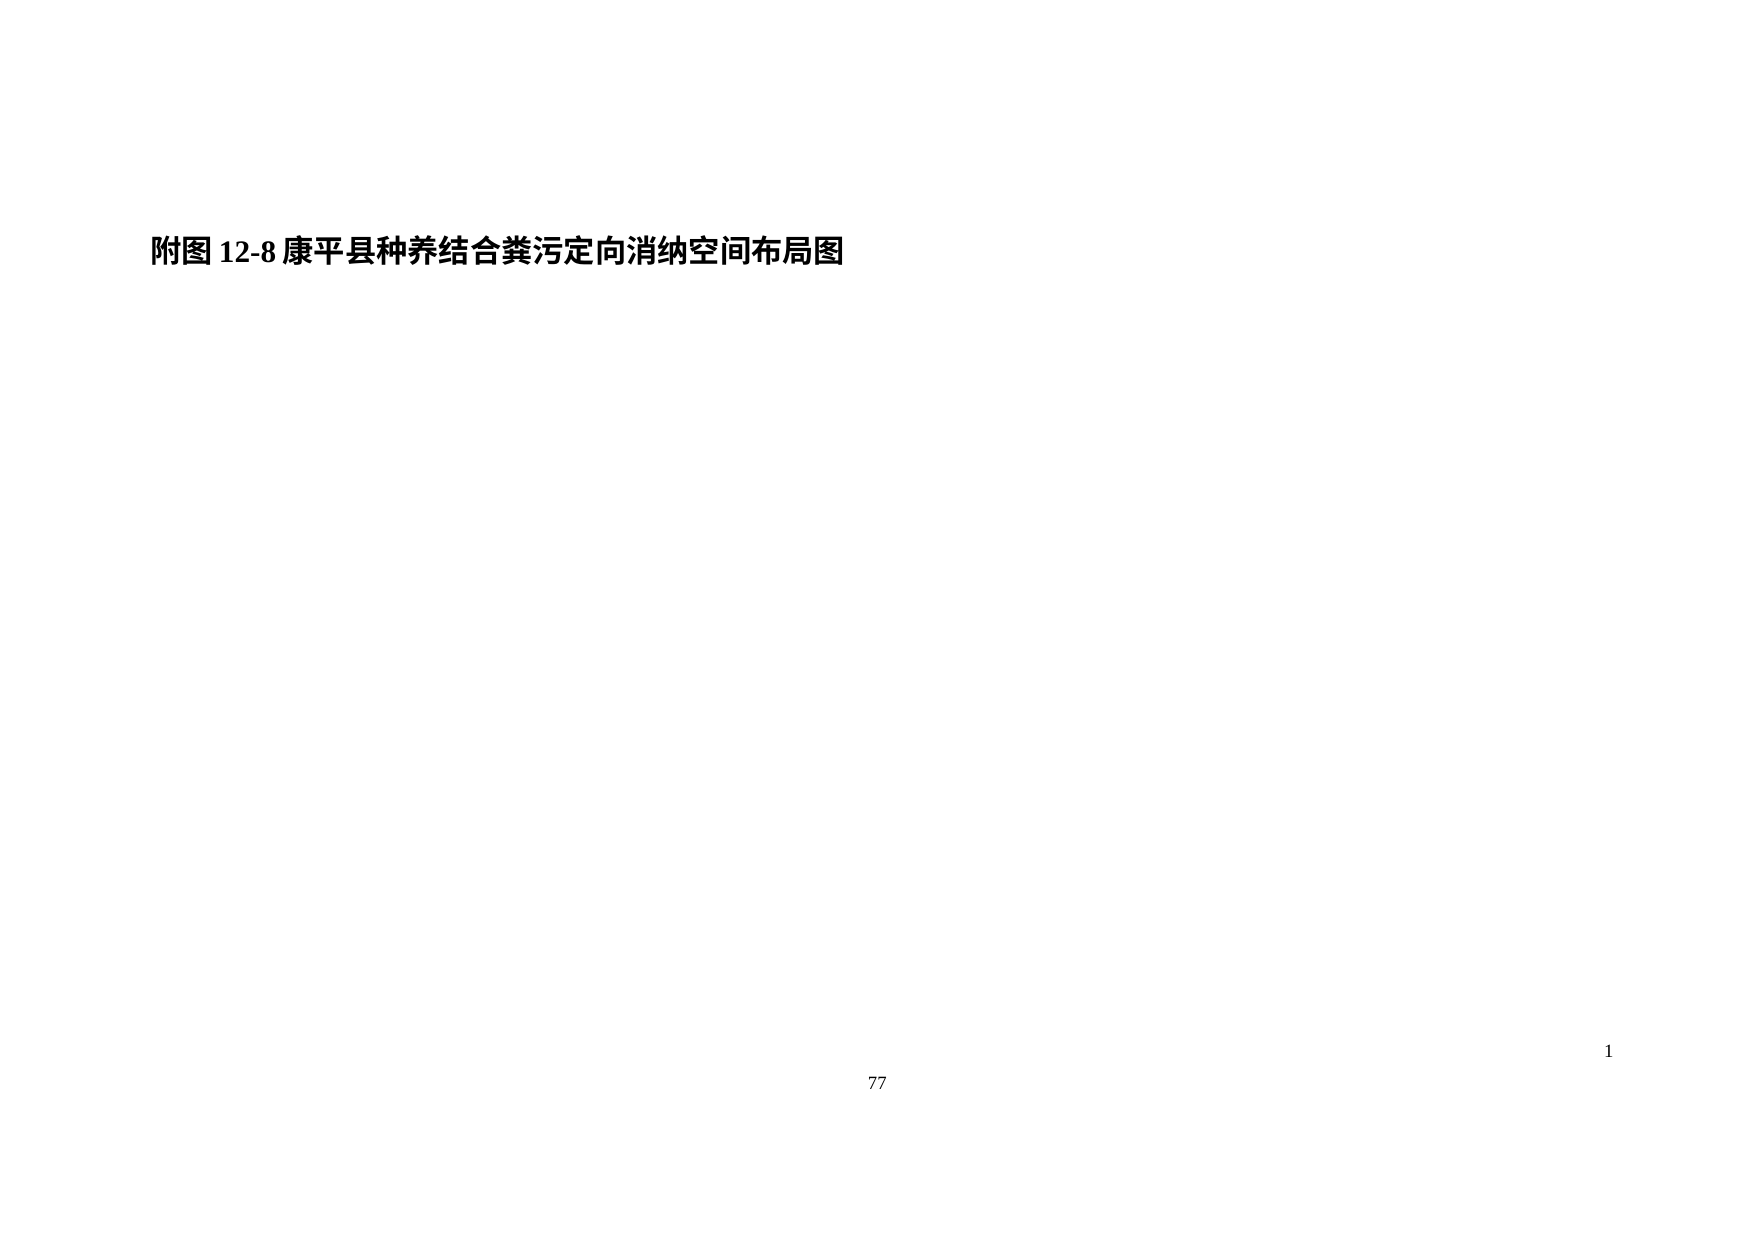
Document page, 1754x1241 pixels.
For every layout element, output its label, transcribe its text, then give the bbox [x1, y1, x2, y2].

subtitle 附图12-8康平县种养结合粪污定向消纳空间布局图 [150, 209, 1604, 289]
